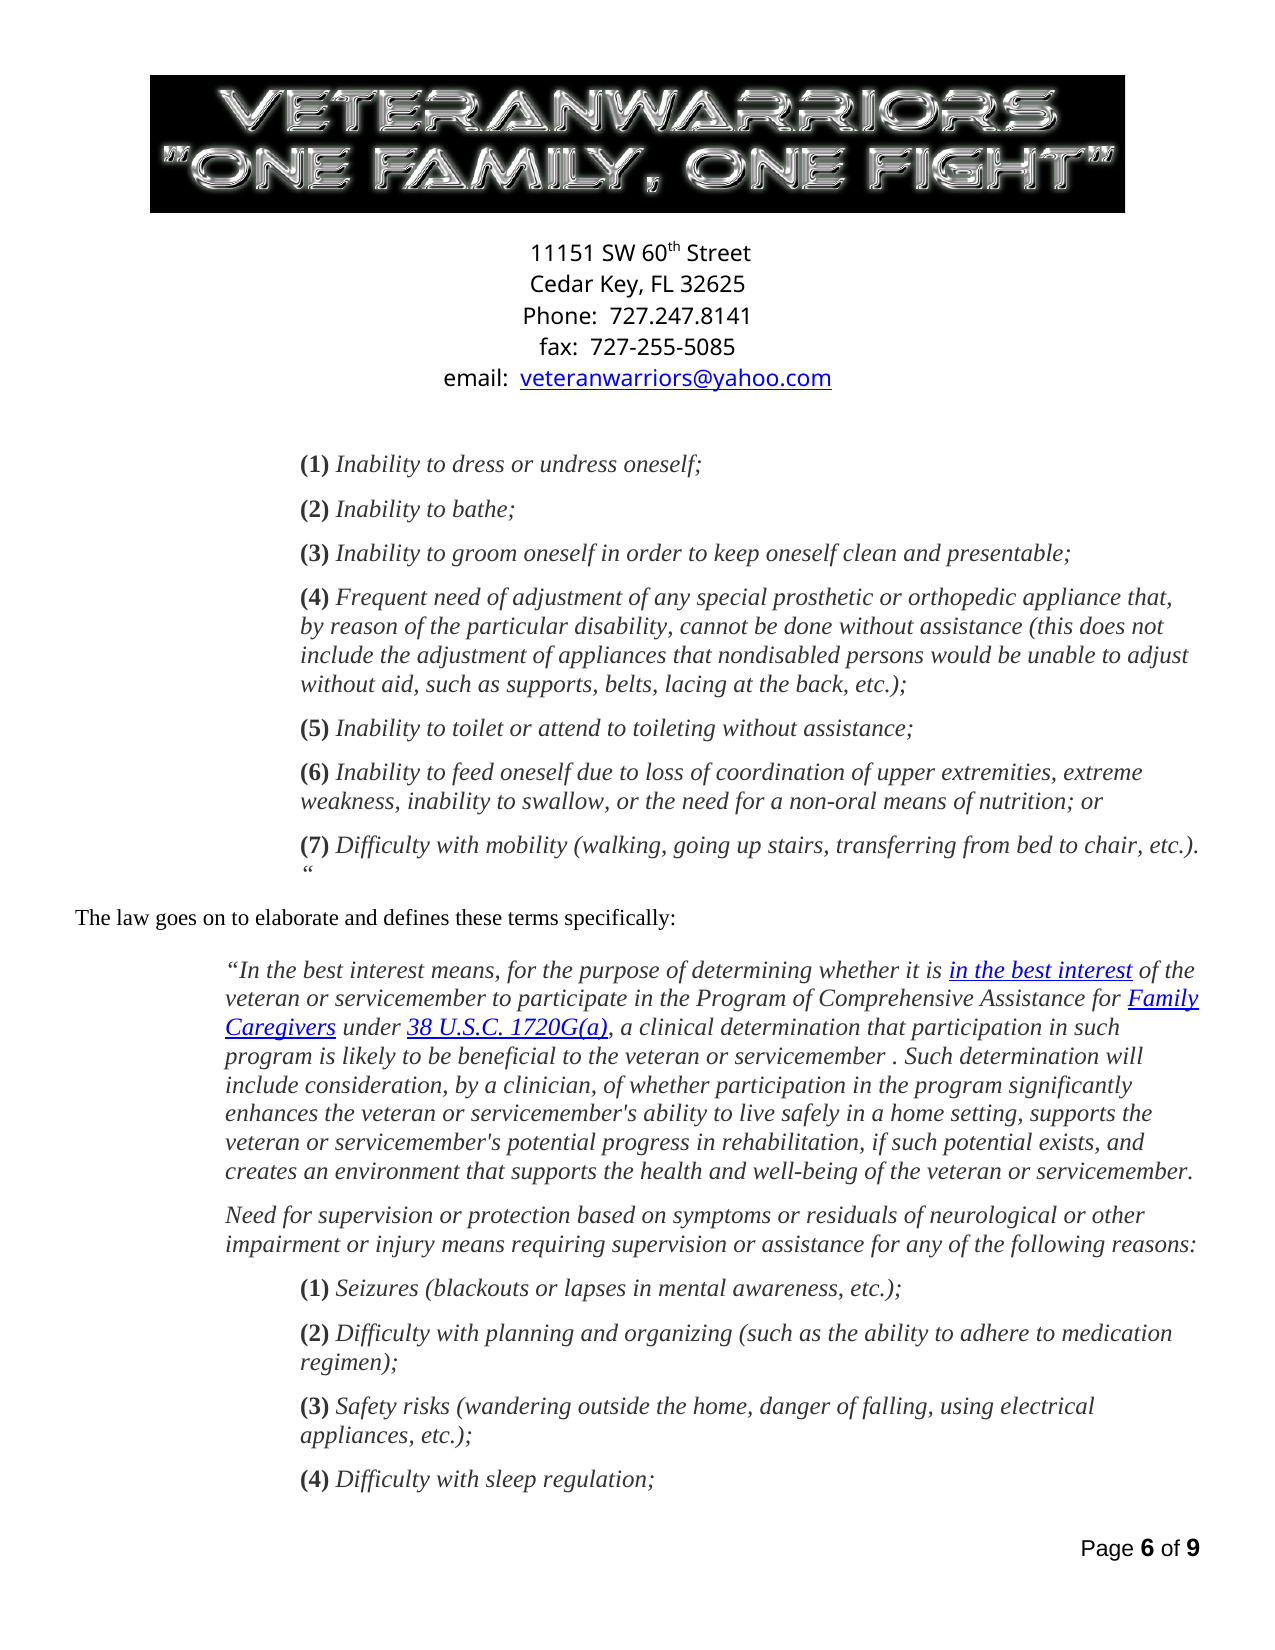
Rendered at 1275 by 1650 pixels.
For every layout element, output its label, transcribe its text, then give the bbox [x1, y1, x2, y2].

text Need for supervision or protection based on symptoms or residuals of neurological or other impairment or injury means requiring supervision or assistance for any of the following reasons: [225, 1200, 1200, 1258]
text (2) Inability to bathe; [300, 494, 1200, 522]
text (3) Safety risks (wandering outside the home, danger of falling, using electrical appliances, etc.); [300, 1391, 1200, 1448]
text (1) Inability to dress or undress oneself; [300, 449, 1200, 478]
text The law goes on to elaborate and defines these terms specifically: [75, 904, 1200, 930]
text (6) Inability to feed oneself due to loss of coordination of upper extremities, extreme weakness, inability to swallow, or the need for a non-oral means of nutrition; or [300, 757, 1200, 815]
picture [150, 75, 1125, 213]
text (7) Difficulty with mobility (walking, going up stairs, transferring from bed to chair, etc.). “ [300, 831, 1200, 888]
text (5) Inability to toilet or attend to toileting without assistance; [300, 713, 1200, 742]
text (2) Difficulty with planning and organizing (such as the ability to adhere to medication regimen); [300, 1318, 1200, 1375]
text “In the best interest means, for the purpose of determining whether it is in the best interest of the veteran or servicemember to participate in the Program of Comprehensive Assistance for Family Caregivers under 38 U.S.C. 1720G(a), a clinical determination that participation in such program is likely to be beneficial to the veteran or servicemember . Such determination will include consideration, by a clinician, of whether participation in the program significantly enhances the veteran or servicemember's ability to live safely in a home setting, supports the veteran or servicemember's potential progress in rehabilitation, if such potential exists, and creates an environment that supports the health and well-being of the veteran or servicemember. [225, 955, 1200, 1185]
text (3) Inability to groom oneself in order to keep oneself clean and presentable; [300, 538, 1200, 567]
text (1) Seizures (blackouts or lapses in mental awareness, etc.); [300, 1273, 1200, 1302]
text (4) Difficulty with sleep regulation; [300, 1464, 1200, 1493]
text (4) Frequent need of adjustment of any special prosthetic or orthopedic appliance that, by reason of the particular disability, cannot be done without assistance (this does not include the adjustment of appliances that nondisabled persons would be unable to adjust without aid, such as supports, belts, lacing at the back, etc.); [300, 582, 1200, 697]
